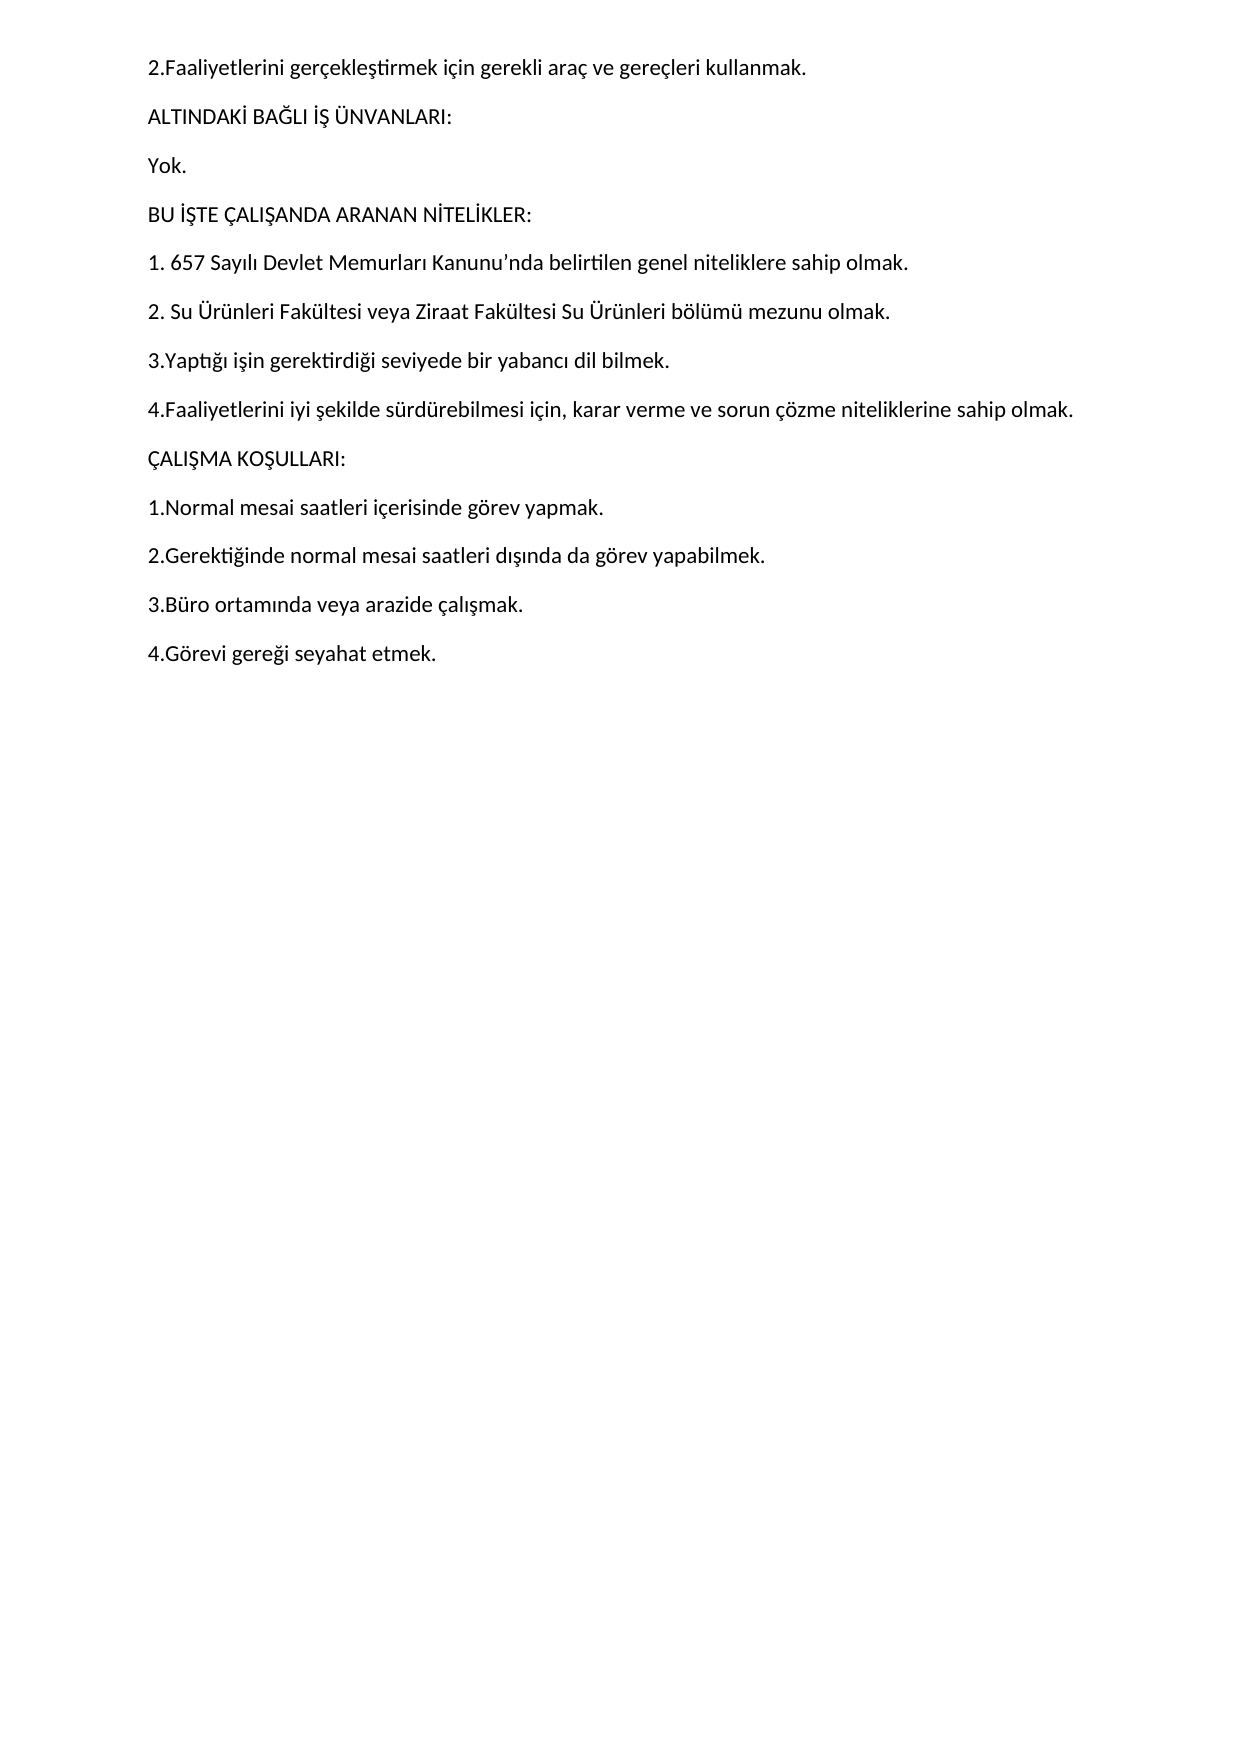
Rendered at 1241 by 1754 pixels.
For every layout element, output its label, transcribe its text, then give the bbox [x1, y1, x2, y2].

text Yok. [148, 151, 1187, 179]
text ALTINDAKİ BAĞLI İŞ ÜNVANLARI: [148, 102, 1187, 130]
text 1.Normal mesai saatleri içerisinde görev yapmak. [148, 493, 1187, 521]
text 2. Su Ürünleri Fakültesi veya Ziraat Fakültesi Su Ürünleri bölümü mezunu olmak. [148, 297, 1187, 325]
text 3.Yaptığı işin gerektirdiği seviyede bir yabancı dil bilmek. [148, 346, 1187, 374]
text 2.Gerektiğinde normal mesai saatleri dışında da görev yapabilmek. [148, 542, 1187, 570]
text 4.Görevi gereği seyahat etmek. [148, 639, 1187, 667]
text BU İŞTE ÇALIŞANDA ARANAN NİTELİKLER: [148, 200, 1187, 228]
text 3.Büro ortamında veya arazide çalışmak. [148, 591, 1187, 618]
text 4.Faaliyetlerini iyi şekilde sürdürebilmesi için, karar verme ve sorun çözme niteliklerine sahip olmak. [148, 395, 1187, 423]
text 2.Faaliyetlerini gerçekleştirmek için gerekli araç ve gereçleri kullanmak. [148, 53, 1187, 81]
text 1. 657 Sayılı Devlet Memurları Kanunu’nda belirtilen genel niteliklere sahip olmak. [148, 248, 1187, 277]
text ÇALIŞMA KOŞULLARI: [148, 444, 1187, 472]
